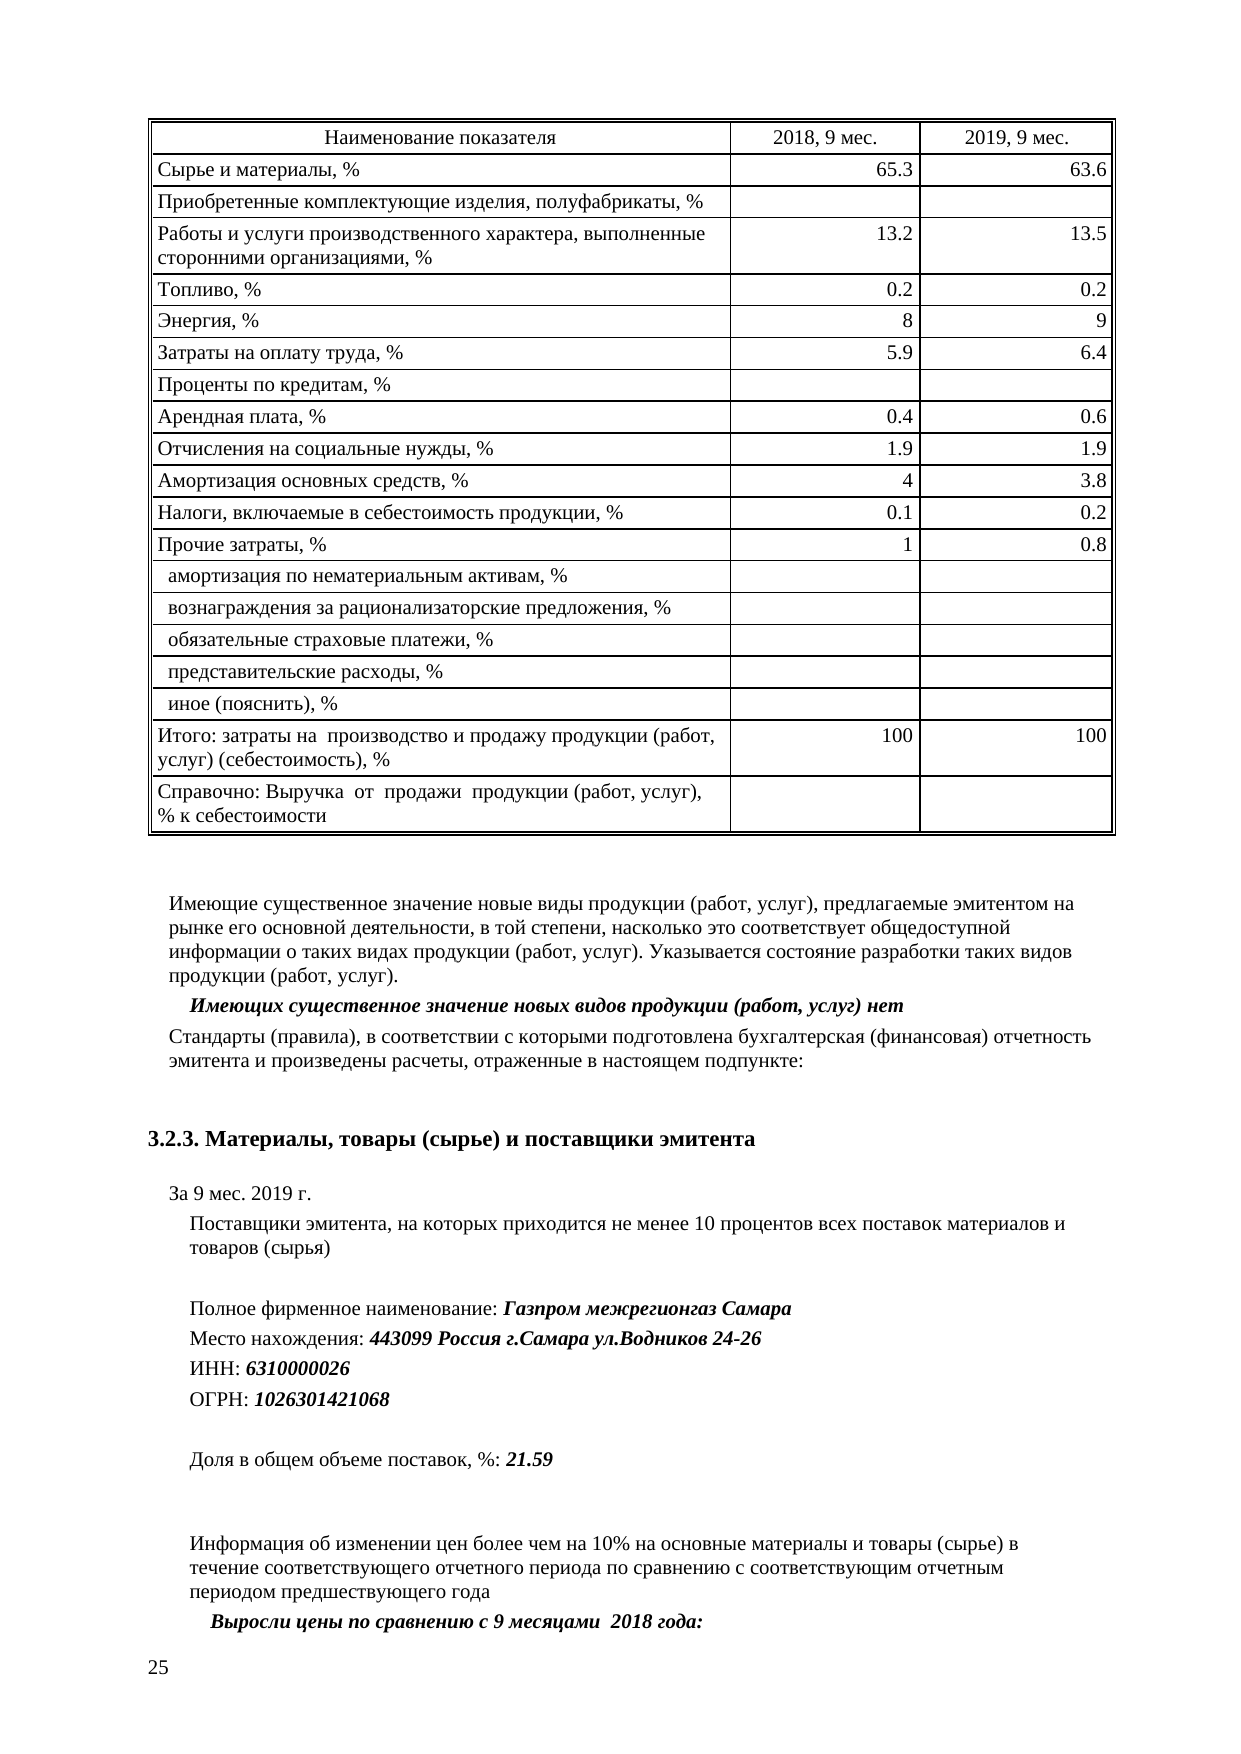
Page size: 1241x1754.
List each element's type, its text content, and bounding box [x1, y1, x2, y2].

subtitle Имеющие существенное значение новые виды продукции (работ, услуг), предлагаемые эмитентом на рынке его основной деятельности, в той степени, насколько это соответствует общедоступной информации о таких видах продукции (работ, услуг). Указывается состояние разработки таких видов продукции (работ, услуг). [168, 891, 1092, 987]
text Поставщики эмитента, на которых приходится не менее 10 процентов всех поставок материалов и товаров (сырья) [189, 1211, 1092, 1259]
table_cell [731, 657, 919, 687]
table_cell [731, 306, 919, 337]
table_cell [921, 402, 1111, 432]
text Место нахождения: 443099 Россия г.Самара ул.Водников 24-26 [189, 1326, 1092, 1350]
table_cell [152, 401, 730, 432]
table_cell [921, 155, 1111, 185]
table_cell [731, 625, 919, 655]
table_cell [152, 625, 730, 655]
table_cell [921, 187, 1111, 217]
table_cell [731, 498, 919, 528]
text Полное фирменное наименование: Газпром межрегионгаз Самара [189, 1296, 1092, 1320]
text Доля в общем объеме поставок, %: 21.59 [189, 1447, 1092, 1471]
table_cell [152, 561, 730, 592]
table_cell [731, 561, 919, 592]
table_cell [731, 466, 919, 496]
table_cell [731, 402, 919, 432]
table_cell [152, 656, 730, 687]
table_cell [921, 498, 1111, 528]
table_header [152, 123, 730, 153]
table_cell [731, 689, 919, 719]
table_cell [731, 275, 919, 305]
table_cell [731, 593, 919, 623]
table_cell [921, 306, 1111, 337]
text ОГРН: 1026301421068 [189, 1387, 1092, 1411]
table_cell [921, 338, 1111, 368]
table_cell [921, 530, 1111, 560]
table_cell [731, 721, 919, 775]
subtitle За 9 мес. 2019 г. [168, 1181, 1092, 1205]
text ИНН: 6310000026 [189, 1356, 1092, 1380]
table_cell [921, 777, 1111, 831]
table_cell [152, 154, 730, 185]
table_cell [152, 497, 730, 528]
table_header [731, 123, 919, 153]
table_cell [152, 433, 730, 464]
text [210, 1609, 1092, 1633]
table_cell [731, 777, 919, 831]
subtitle Информация об изменении цен более чем на 10% на основные материалы и товары (сырье) в течение соответствующего отчетного периода по сравнению с соответствующим отчетным периодом предшествующего года [189, 1531, 1092, 1603]
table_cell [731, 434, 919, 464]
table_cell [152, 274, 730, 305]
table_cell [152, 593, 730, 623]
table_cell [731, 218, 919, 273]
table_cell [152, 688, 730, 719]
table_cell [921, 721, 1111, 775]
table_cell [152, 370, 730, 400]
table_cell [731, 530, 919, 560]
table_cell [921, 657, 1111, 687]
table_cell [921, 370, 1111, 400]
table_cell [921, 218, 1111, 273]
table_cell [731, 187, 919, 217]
subtitle 3.2.3. Материалы, товары (сырье) и поставщики эмитента [148, 1125, 1092, 1151]
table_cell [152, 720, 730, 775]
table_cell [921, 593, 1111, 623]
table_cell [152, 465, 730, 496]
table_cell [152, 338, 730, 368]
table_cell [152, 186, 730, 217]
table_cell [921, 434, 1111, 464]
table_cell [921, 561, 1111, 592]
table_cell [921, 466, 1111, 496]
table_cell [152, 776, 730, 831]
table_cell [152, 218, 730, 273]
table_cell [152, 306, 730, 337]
text Стандарты (правила), в соответствии с которыми подготовлена бухгалтерская (финансовая) отчетность эмитента и произведены расчеты, отраженные в настоящем подпункте: [168, 1024, 1092, 1096]
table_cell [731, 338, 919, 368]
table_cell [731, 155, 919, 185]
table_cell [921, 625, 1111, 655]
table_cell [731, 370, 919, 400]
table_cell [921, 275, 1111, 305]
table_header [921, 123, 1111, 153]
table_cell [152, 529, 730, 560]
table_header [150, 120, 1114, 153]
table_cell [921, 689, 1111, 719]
text Имеющих существенное значение новых видов продукции (работ, услуг) нет [189, 993, 1092, 1017]
